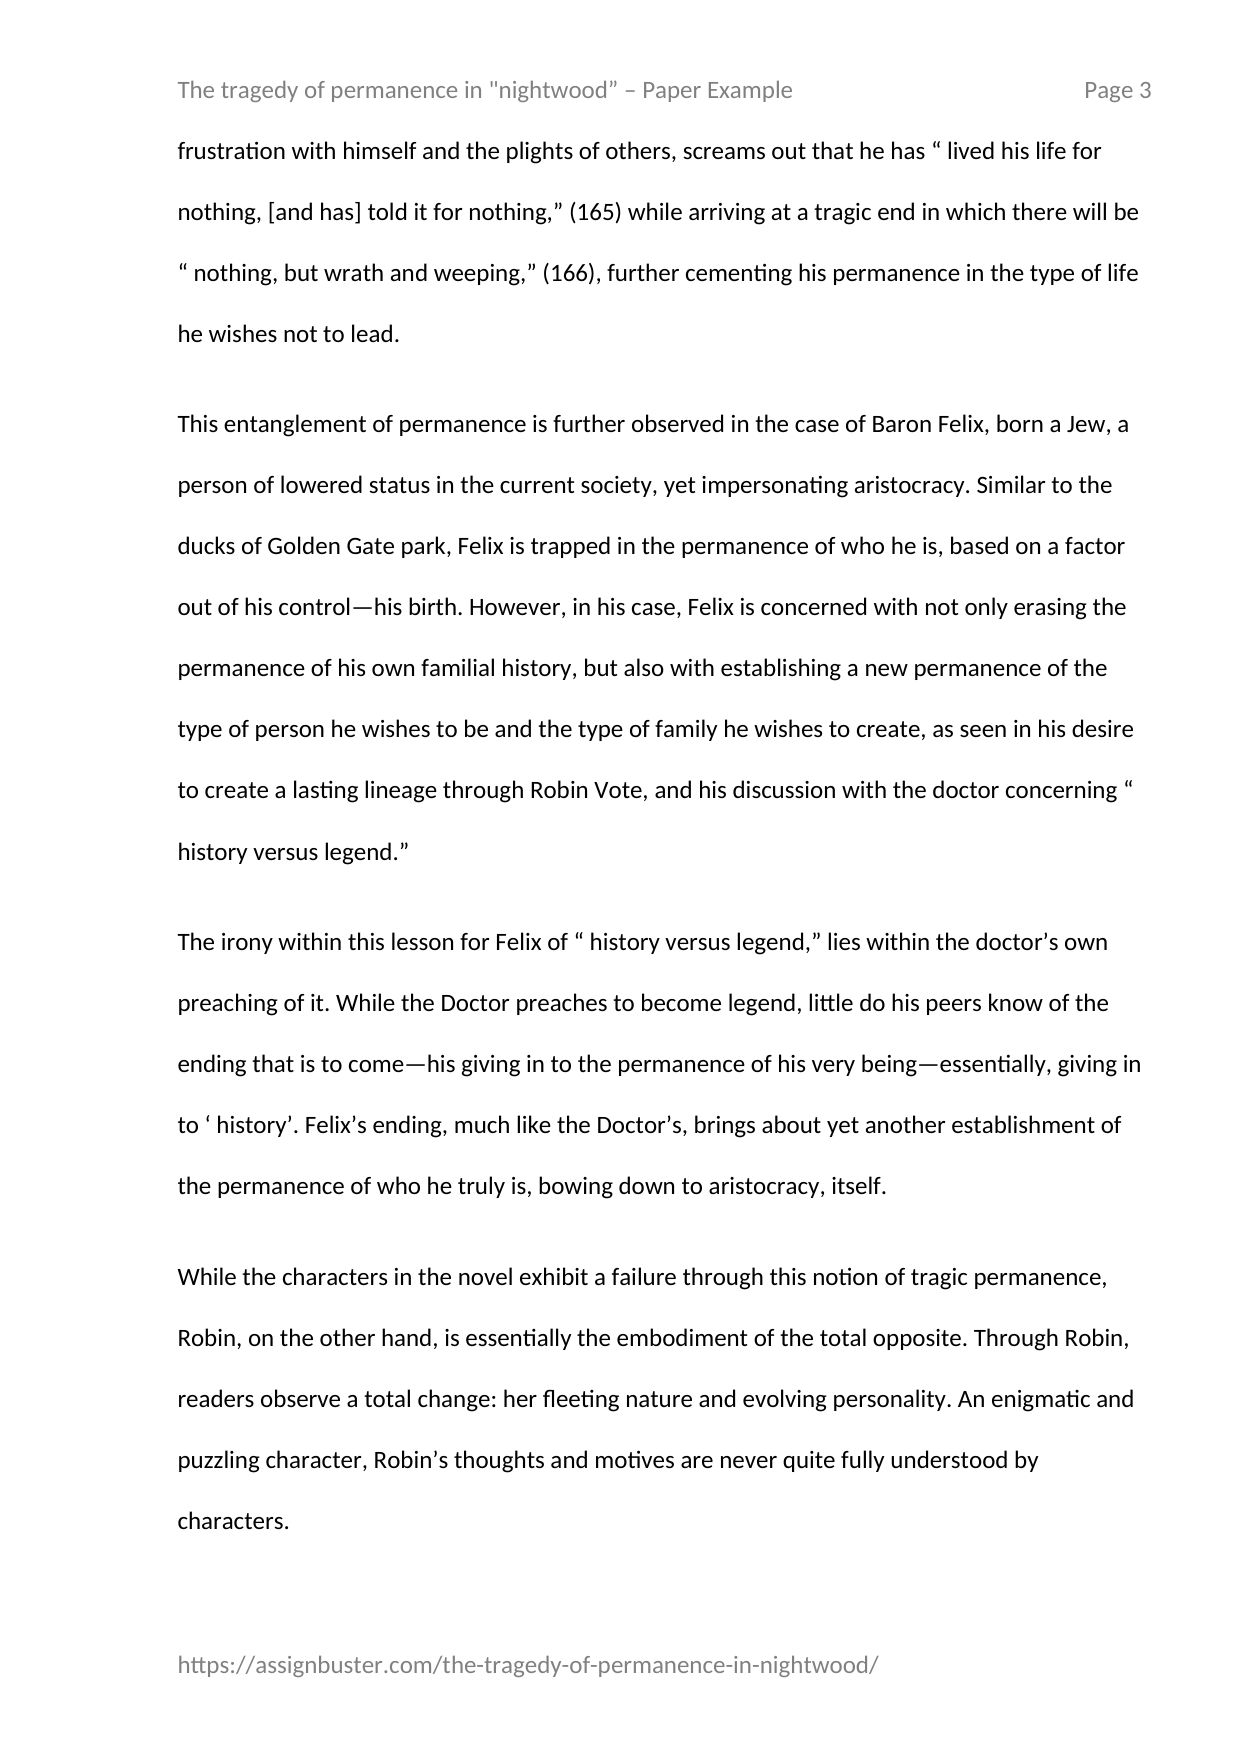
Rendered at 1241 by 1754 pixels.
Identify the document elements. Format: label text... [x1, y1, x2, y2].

text The irony within this lesson for Felix of “ history versus legend,” lies within the doctor’s own preaching of it. While the Doctor preaches to become legend, little do his peers know of the ending that is to come—his giving in to the permanence of his very being—essentially, giving in to ‘ history’. Felix’s ending, much like the Doctor’s, brings about yet another establishment of the permanence of who he truly is, bowing down to aristocracy, itself. [177, 926, 1152, 1201]
text This entanglement of permanence is further observed in the case of Baron Felix, born a Jew, a person of lowered status in the current society, yet impersonating aristocracy. Similar to the ducks of Golden Gate park, Felix is trapped in the permanence of who he is, based on a factor out of his control—his birth. However, in his case, Felix is concerned with not only erasing the permanence of his own familial history, but also with establishing a new permanence of the type of person he wishes to be and the type of family he wishes to create, as seen in his desire to create a lasting lineage through Robin Vote, and his discussion with the doctor concerning “ history versus legend.” [177, 408, 1152, 866]
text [177, 135, 1152, 348]
text While the characters in the novel exhibit a failure through this notion of tragic permanence, Robin, on the other hand, is essentially the embodiment of the total opposite. Through Robin, readers observe a total change: her fleeting nature and evolving personality. An enigmatic and puzzling character, Robin’s thoughts and motives are never quite fully understood by characters. [177, 1261, 1152, 1536]
